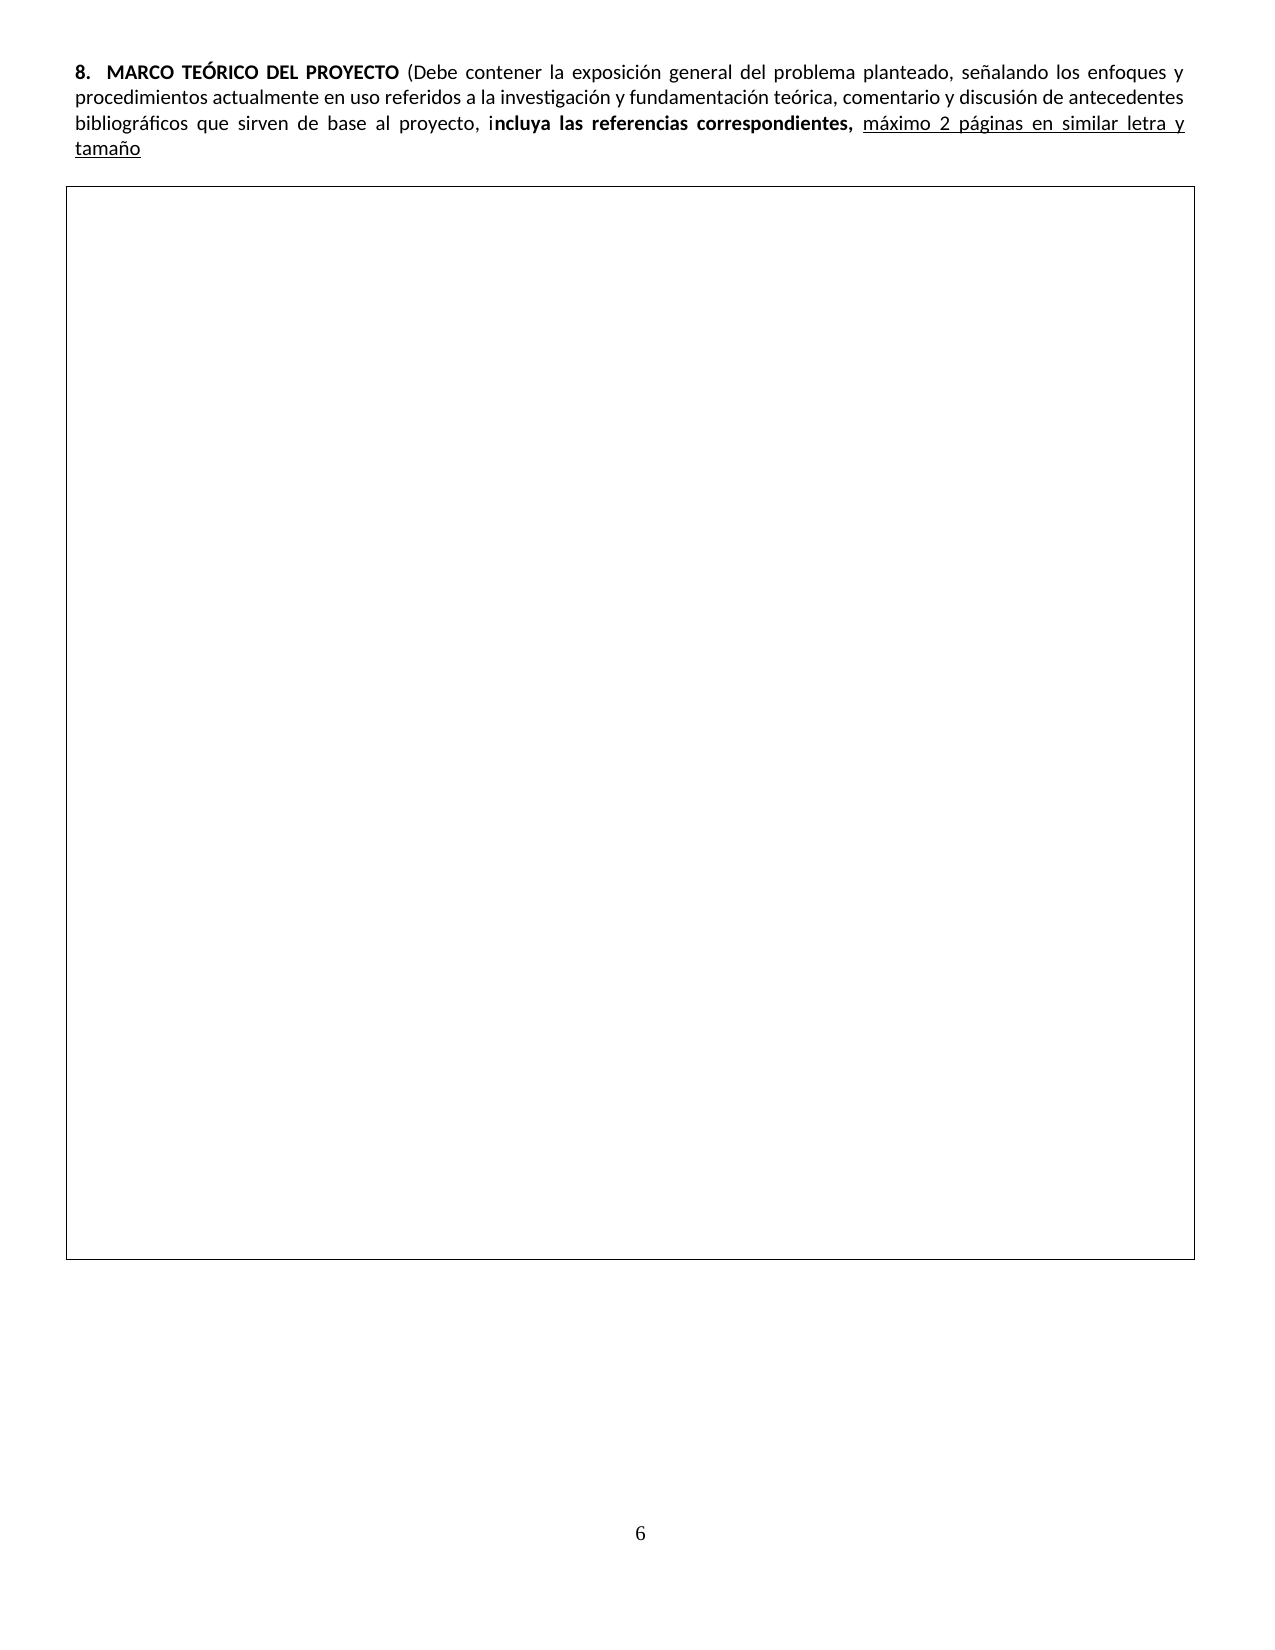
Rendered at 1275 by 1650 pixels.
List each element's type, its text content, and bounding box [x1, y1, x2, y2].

text 8. MARCO TEÓRICO DEL PROYECTO (Debe contener la exposición general del problema planteado, señalando los enfoques y procedimientos actualmente en uso referidos a la investigación y fundamentación teórica, comentario y discusión de antecedentes bibliográficos que sirven de base al proyecto, incluya las referencias correspondientes, máximo 2 páginas en similar letra y tamaño [75, 59, 1185, 161]
